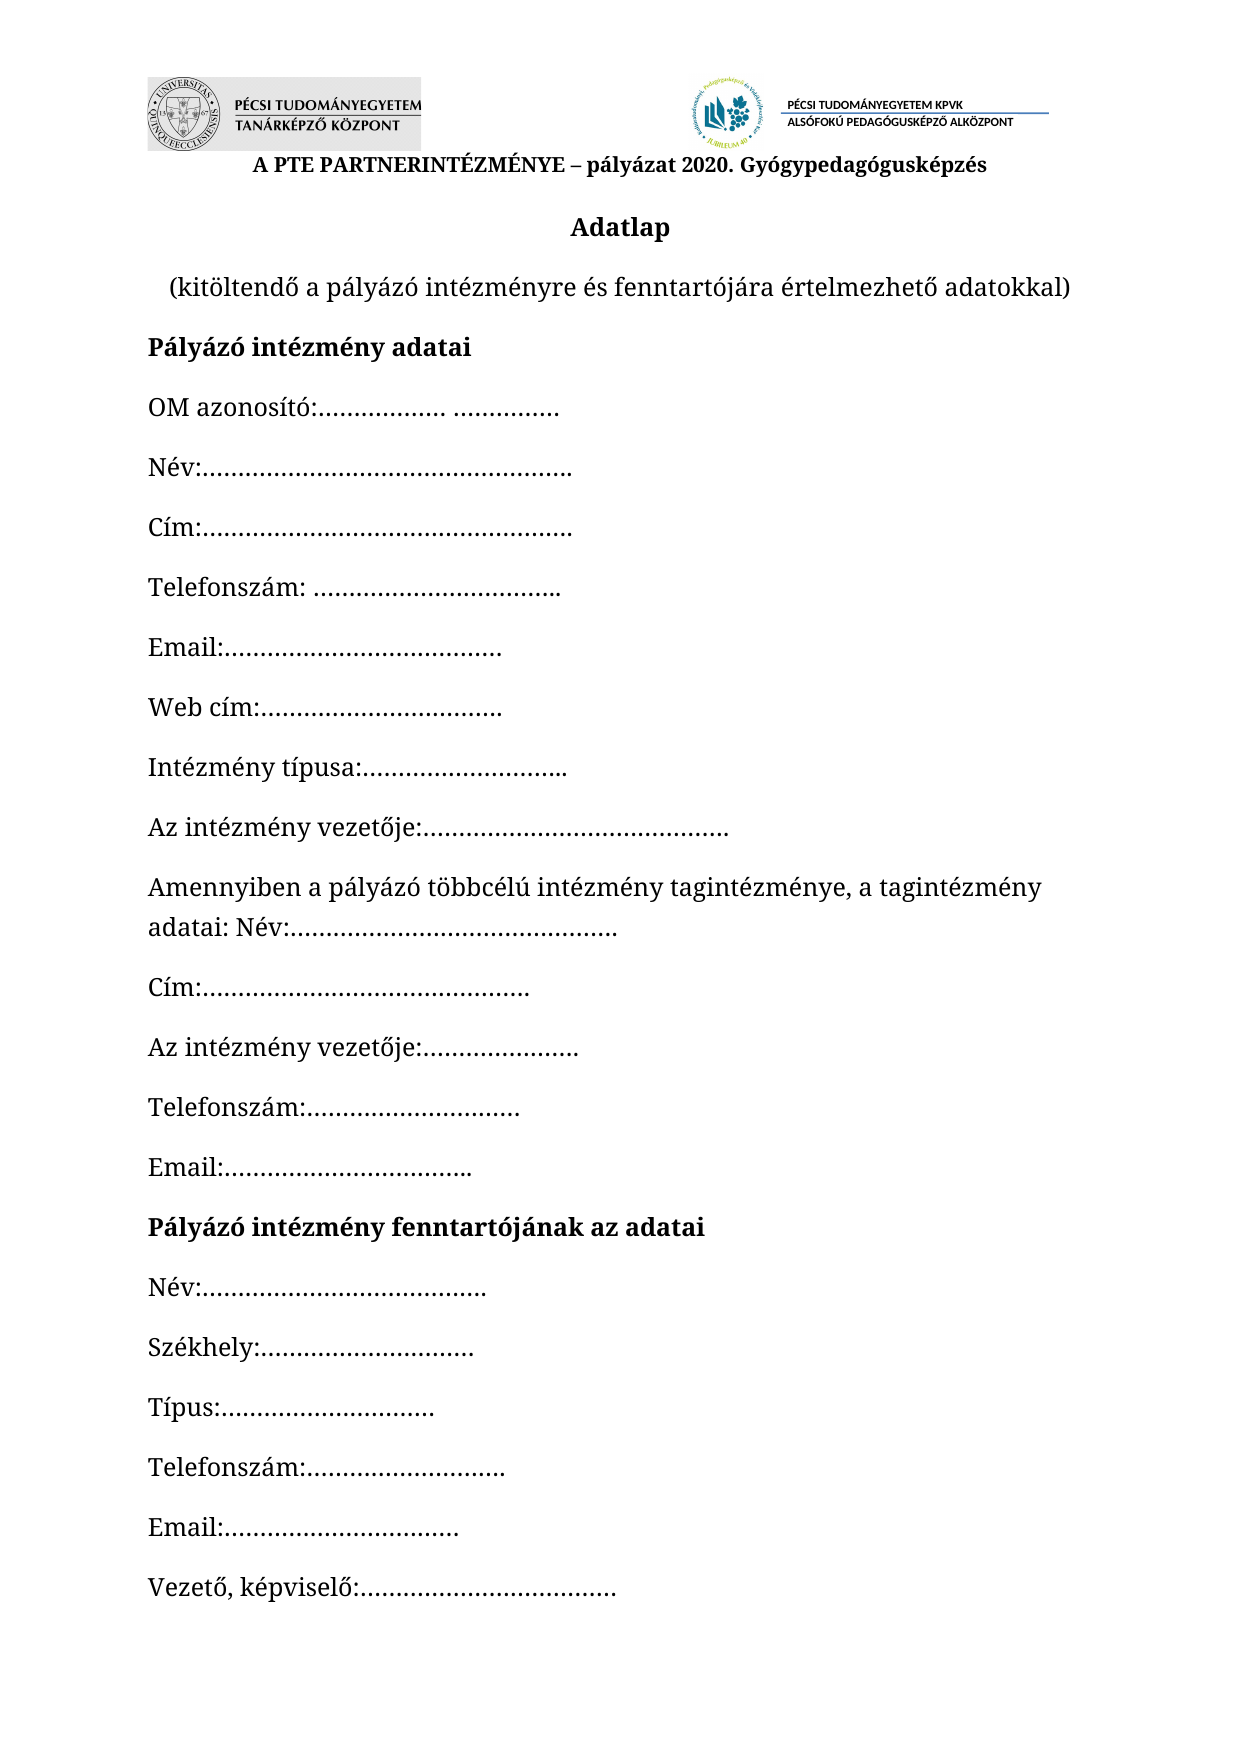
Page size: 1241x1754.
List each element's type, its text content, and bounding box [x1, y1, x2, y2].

text Amennyiben a pályázó többcélú intézmény tagintézménye, a tagintézmény adatai: Név:………………………………………. [148, 870, 1093, 943]
text Vezető, képviselő:……………………………… [148, 1569, 1093, 1603]
text Intézmény típusa:……………………….. [148, 750, 1093, 784]
text Adatlap [148, 210, 1093, 244]
text (kitöltendő a pályázó intézményre és fenntartójára értelmezhető adatokkal) [148, 270, 1093, 304]
text Email:…………………………….. [148, 1149, 1093, 1183]
text Web cím:……………………………. [148, 690, 1093, 724]
text Székhely:………………………… [148, 1329, 1093, 1363]
picture [147, 77, 422, 151]
text Email:………………………………… [148, 630, 1093, 664]
text Telefonszám: …………………………….. [148, 570, 1093, 604]
text Email:…………………………… [148, 1509, 1093, 1543]
text Pályázó intézmény adatai [148, 330, 1093, 364]
text Név:……………………………………………. [148, 450, 1093, 484]
text Típus:………………………… [148, 1389, 1093, 1423]
text Telefonszám:………………………. [148, 1449, 1093, 1483]
text Az intézmény vezetője:…………………. [148, 1029, 1093, 1063]
text OM azonosító:……………… …………… [148, 390, 1093, 424]
text Pályázó intézmény fenntartójának az adatai [148, 1209, 1093, 1243]
picture [688, 73, 765, 151]
text Név:…………………………………. [148, 1269, 1093, 1303]
text Telefonszám:………………………… [148, 1089, 1093, 1123]
text Cím:………………………………………. [148, 969, 1093, 1003]
text Cím:……………………………………………. [148, 510, 1093, 544]
text Az intézmény vezetője:……………………………………. [148, 810, 1093, 844]
